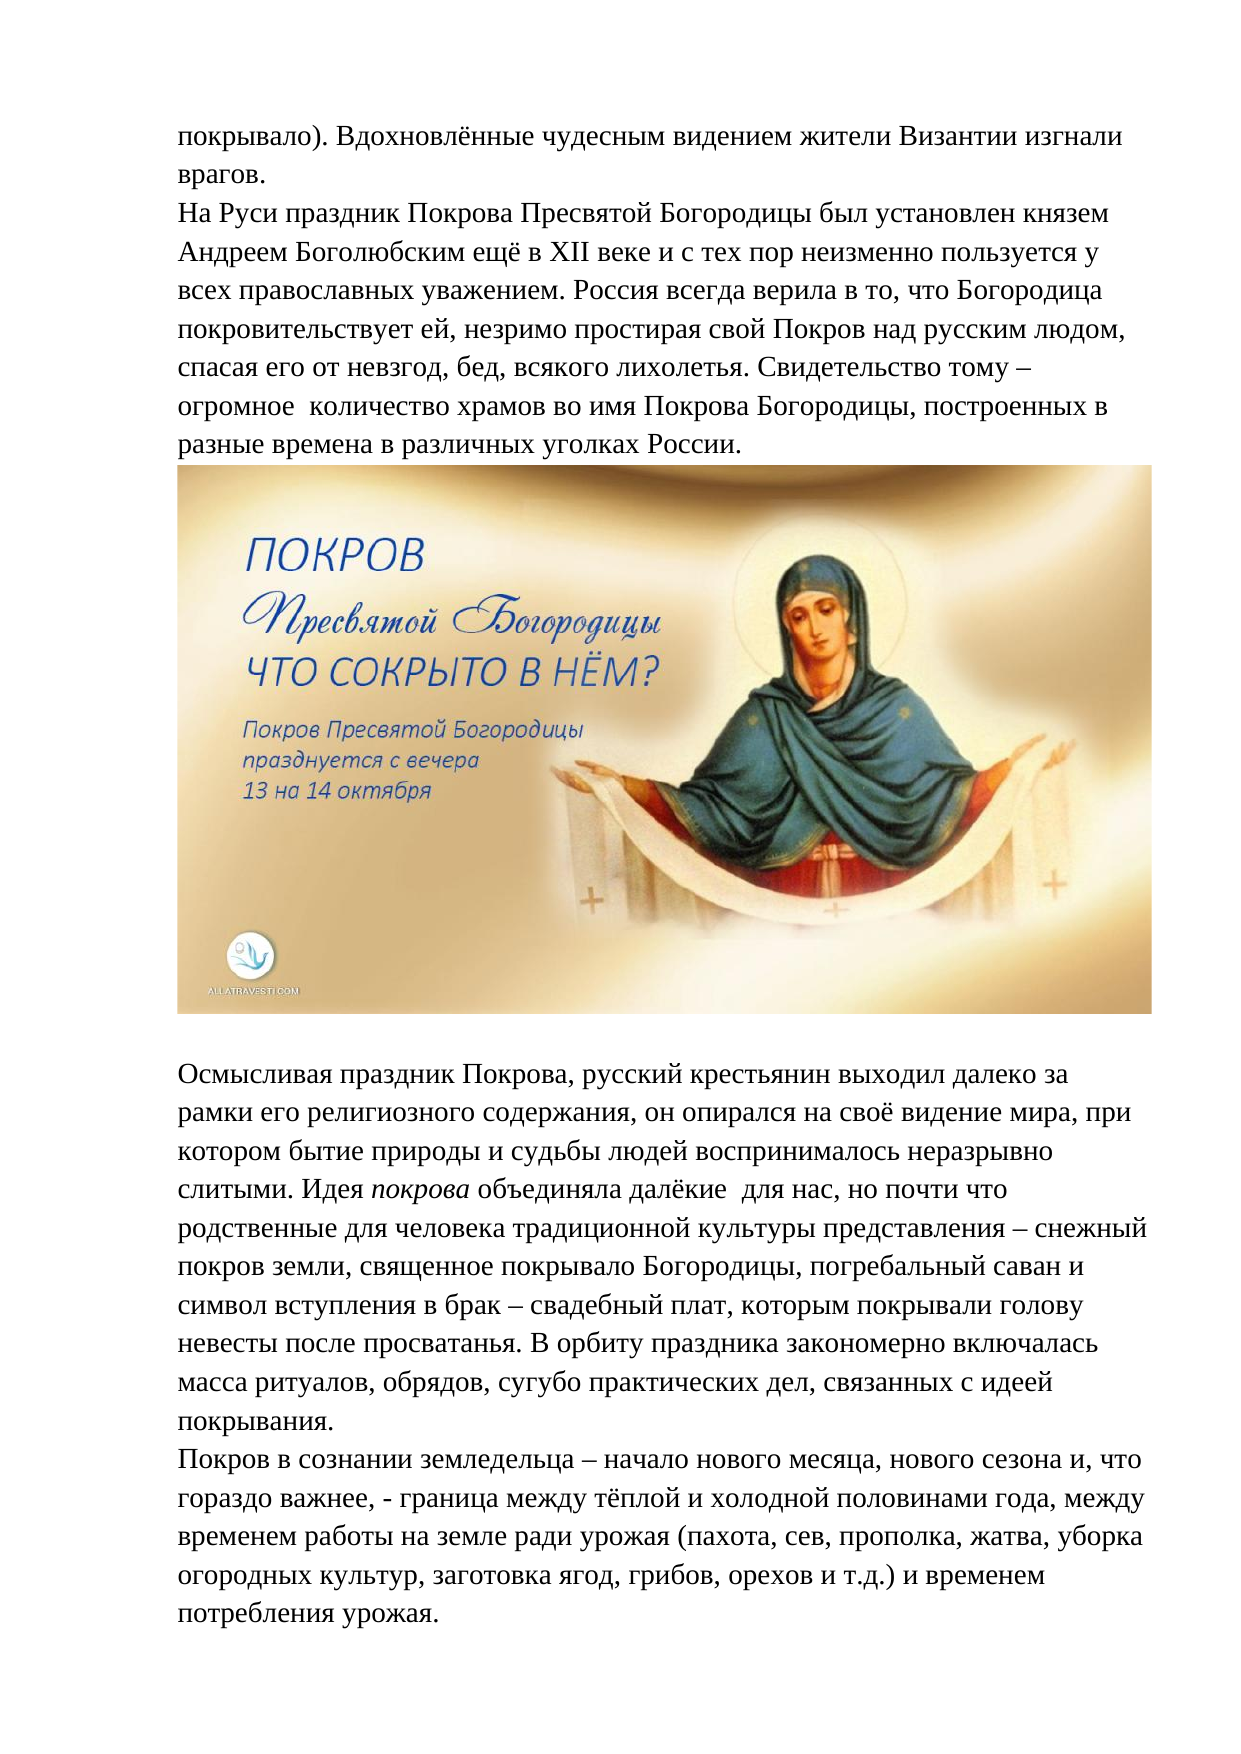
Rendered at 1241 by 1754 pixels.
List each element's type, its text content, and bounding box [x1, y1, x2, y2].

text На Руси праздник Покрова Пресвятой Богородицы был установлен князем Андреем Боголюбским ещё в XII веке и с тех пор неизменно пользуется у всех православных уважением. Россия всегда верила в то, что Богородица покровительствует ей, незримо простирая свой Покров над русским людом, спасая его от невзгод, бед, всякого лихолетья. Свидетельство тому – огромное количество храмов во имя Покрова Богородицы, построенных в разные времена в различных уголках России. [177, 195, 1152, 460]
picture [177, 465, 1152, 1014]
text Покров в сознании земледельца – начало нового месяца, нового сезона и, что гораздо важнее, - граница между тёплой и холодной половинами года, между временем работы на земле ради урожая (пахота, сев, прополка, жатва, уборка огородных культур, заготовка ягод, грибов, орехов и т.д.) и временем потребления урожая. [177, 1441, 1152, 1629]
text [177, 118, 1152, 190]
text Осмысливая праздник Покрова, русский крестьянин выходил далеко за рамки его религиозного содержания, он опирался на своё видение мира, при котором бытие природы и судьбы людей воспринималось неразрывно слитыми. Идея покрова объединяла далёкие для нас, но почти что родственные для человека традиционной культуры представления – снежный покров земли, священное покрывало Богородицы, погребальный саван и символ вступления в брак – свадебный плат, которым покрывали голову невесты после просватанья. В орбиту праздника закономерно включалась масса ритуалов, обрядов, сугубо практических дел, связанных с идеей покрывания. [177, 1056, 1152, 1436]
